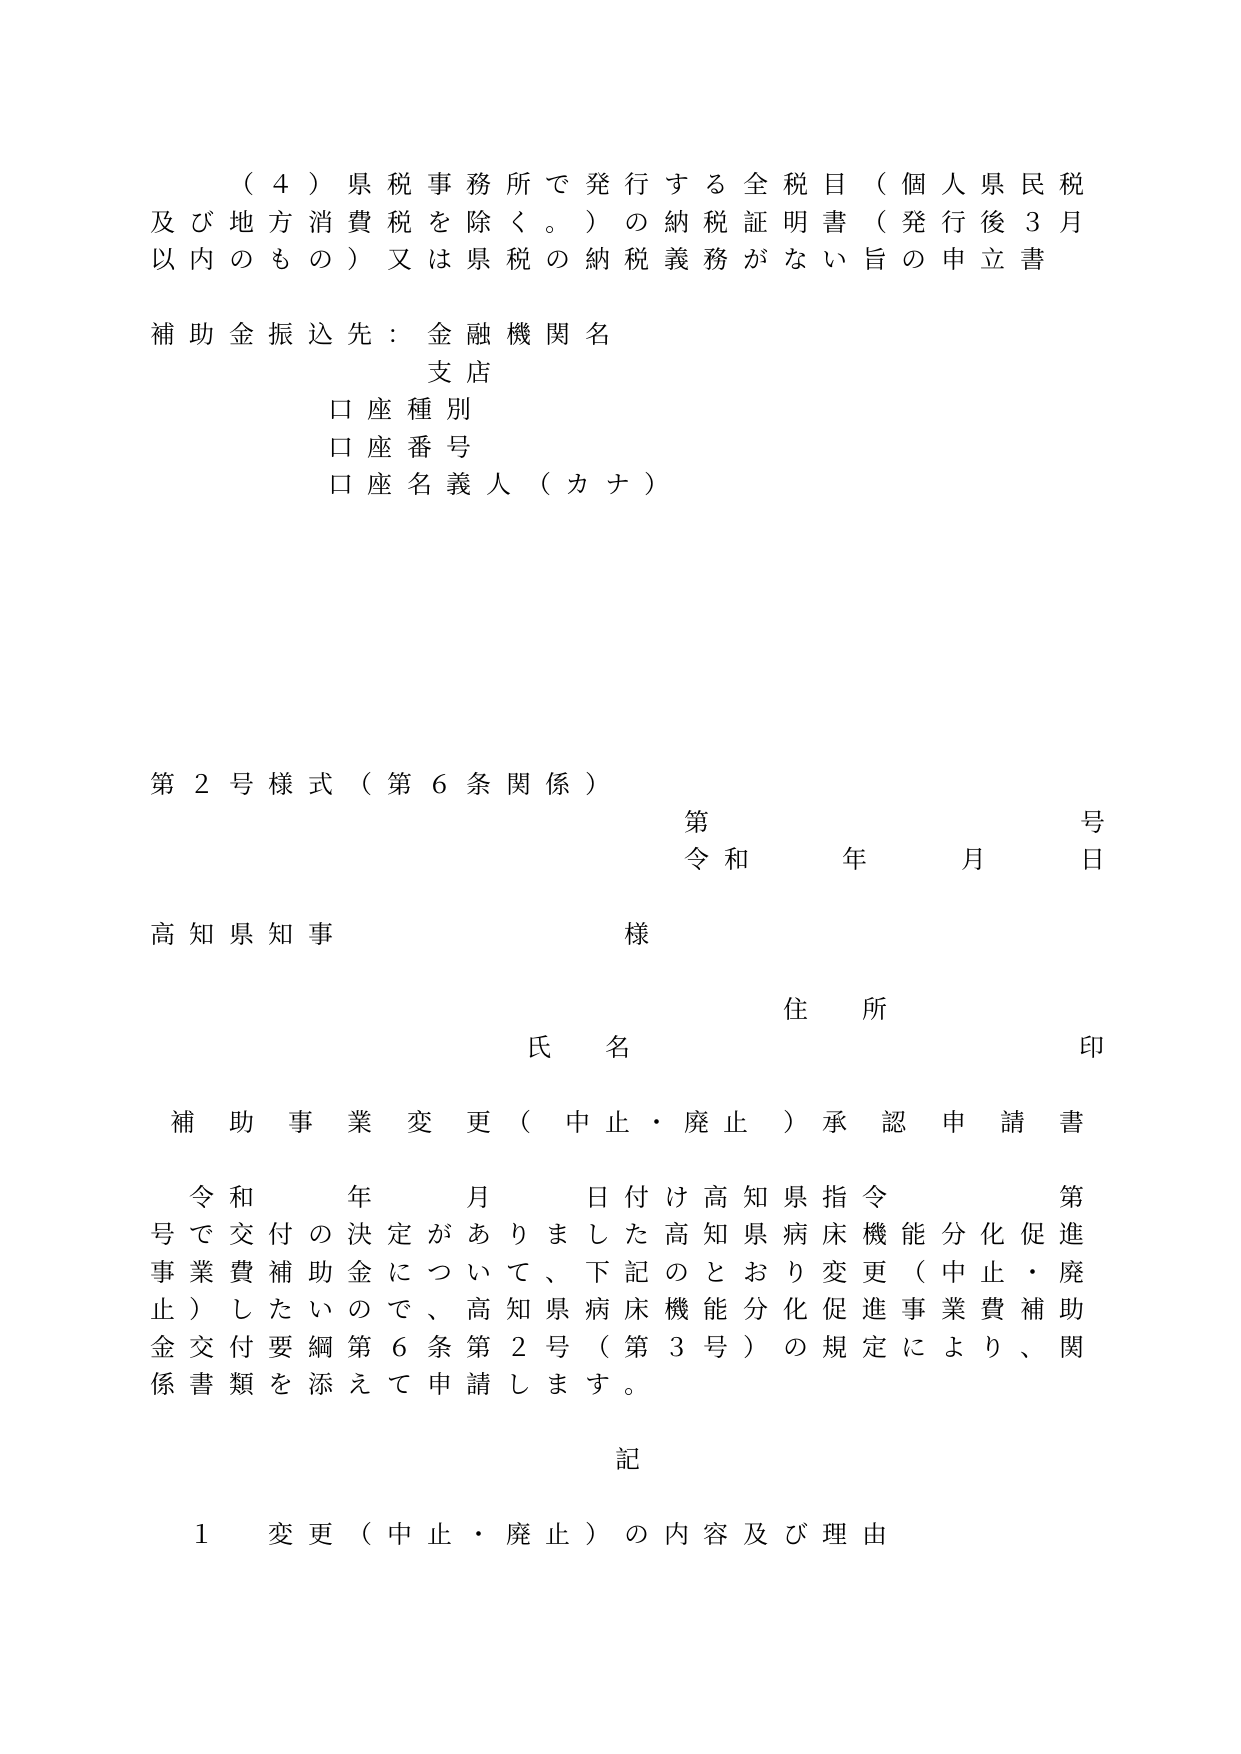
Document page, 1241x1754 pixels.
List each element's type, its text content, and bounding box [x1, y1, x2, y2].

text 支店 [150, 352, 1120, 389]
text 口座種別 [150, 389, 1120, 427]
subtitle 記 [150, 1439, 1120, 1477]
text 補助金振込先：金融機関名 [150, 314, 1120, 352]
text 氏 名 印 [150, 1027, 1120, 1064]
text 口座名義人（カナ） [150, 464, 1120, 502]
text 補 助 事 業 変 更（ 中止・廃止 ）承 認 申 請 書 [150, 1102, 1120, 1139]
text 令和 年 月 日 [150, 839, 1120, 877]
subtitle １ 変更（中止・廃止）の内容及び理由 [150, 1514, 1120, 1552]
text 口座番号 [150, 427, 1120, 464]
text 第２号様式（第６条関係） [150, 764, 1120, 802]
text 住 所 [150, 989, 1020, 1027]
text 令和 年 月 日付け高知県指令 第 号で交付の決定がありました高知県病床機能分化促進事業費補助金について、下記のとおり変更（中止・廃止）したいので、高知県病床機能分化促進事業費補助金交付要綱第６条第２号（第３号）の規定により、関係書類を添えて申請します。 [150, 1177, 1120, 1402]
text 第 号 [150, 802, 1120, 839]
text （４）県税事務所で発行する全税目（個人県民税及び地方消費税を除く。）の納税証明書（発行後３月以内のもの）又は県税の納税義務がない旨の申立書 [49, 164, 1120, 277]
text 高知県知事 様 [150, 914, 1120, 952]
